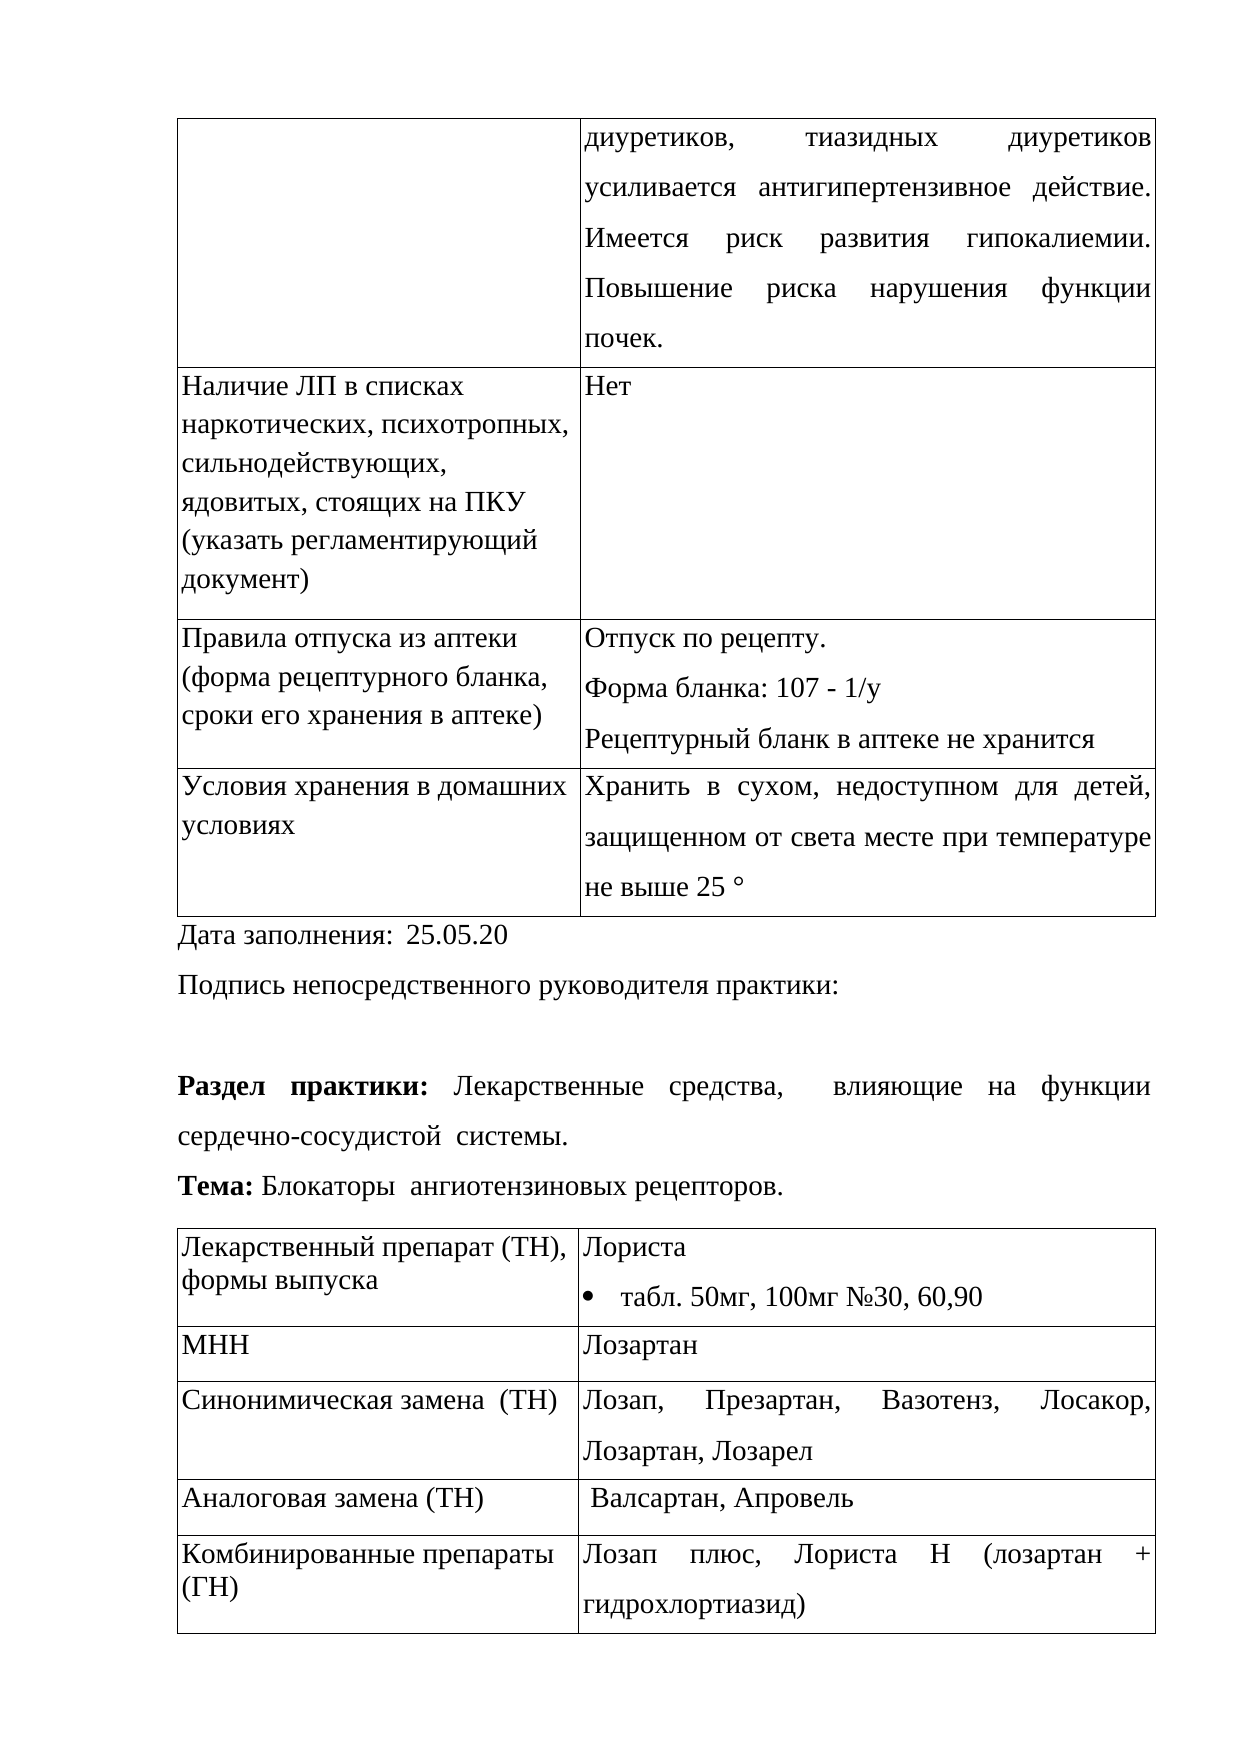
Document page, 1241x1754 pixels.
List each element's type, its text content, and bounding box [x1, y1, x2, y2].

text Подпись непосредственного руководителя практики: [177, 967, 1152, 1001]
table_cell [581, 119, 1155, 367]
table_cell Лозап, Презартан, Вазотенз, Лосакор, Лозартан, Лозарел [579, 1382, 1155, 1479]
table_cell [178, 1536, 578, 1633]
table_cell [579, 1536, 1155, 1633]
text Тема: Блокаторы ангиотензиновых рецепторов. [177, 1168, 1152, 1202]
table_cell Отпуск по рецепту. Форма бланка: 107 - 1/у Рецептурный бланк в аптеке не хранится [581, 620, 1155, 767]
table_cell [178, 119, 580, 367]
table_cell Синонимическая замена (ТН) [178, 1382, 578, 1479]
table_cell Наличие ЛП в списках наркотических, психотропных, сильнодействующих, ядовитых, стоящих на ПКУ (указать регламентирующий документ) [178, 368, 580, 619]
text Раздел практики: Лекарственные средства, влияющие на функции сердечно-сосудистой системы. [177, 1068, 1152, 1152]
table_cell Нет [581, 368, 1155, 619]
table_cell Хранить в сухом, недоступном для детей, защищенном от света месте при температуре не выше 25 ° [581, 769, 1155, 916]
table_cell Лозартан [579, 1327, 1155, 1381]
table_cell Правила отпуска из аптеки (форма рецептурного бланка, сроки его хранения в аптеке) [178, 620, 580, 767]
table_cell Условия хранения в домашних условиях [178, 769, 580, 916]
table_cell Аналоговая замена (ТН) [178, 1480, 578, 1535]
table_cell МНН [178, 1327, 578, 1381]
table_cell Валсартан, Апровель [579, 1480, 1155, 1535]
text Дата заполнения: 25.05.20 [177, 917, 1152, 950]
table_header Лориста табл. 50мг, 100мг №30, 60,90 [579, 1229, 1155, 1326]
table_header Лекарственный препарат (ТН), формы выпуска [178, 1229, 578, 1326]
